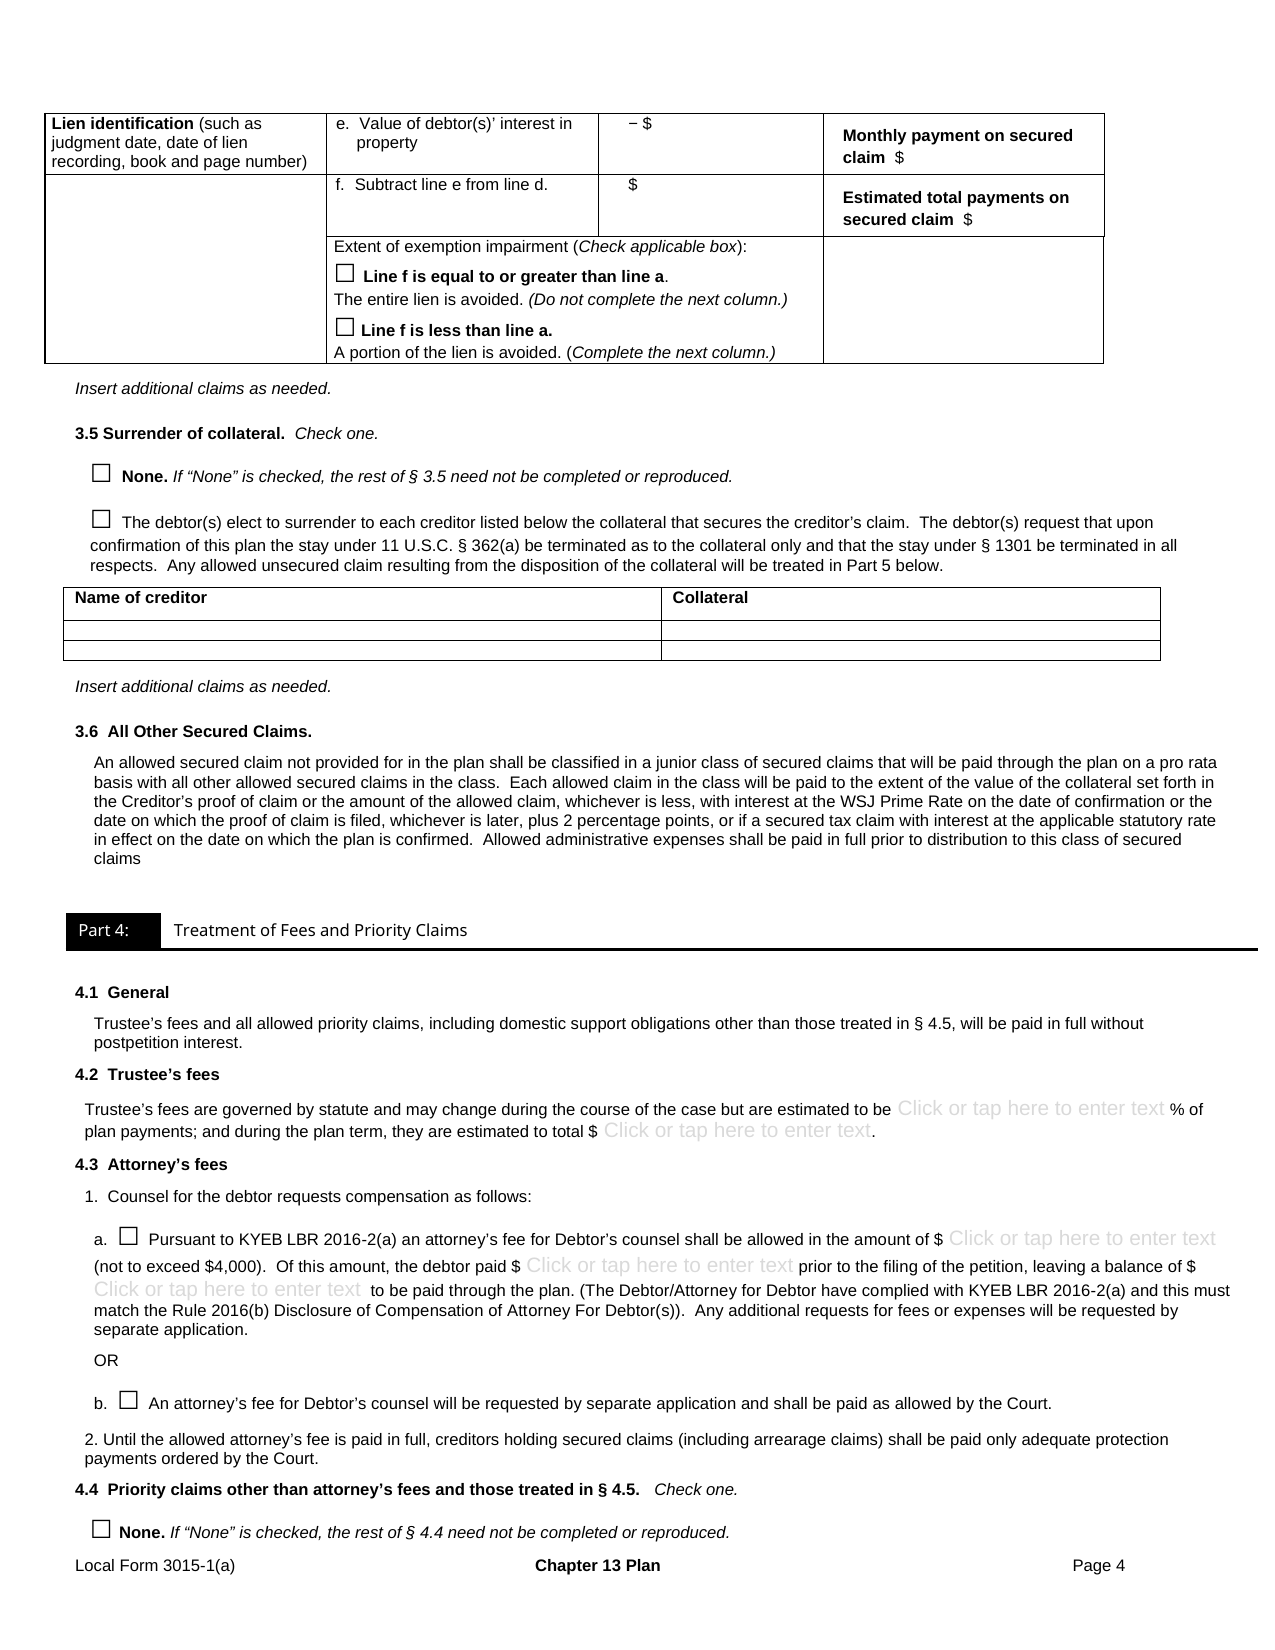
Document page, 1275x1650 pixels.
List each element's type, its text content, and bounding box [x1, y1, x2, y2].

subtitle 3.5 Surrender of collateral. Check one. [75, 424, 1230, 443]
text None. If “None” is checked, the rest of § 4.4 need not be completed or reproduced. [112, 1512, 1230, 1546]
text Insert additional claims as needed. [75, 376, 1166, 399]
table_cell Extent of exemption impairment (Check applicable box): Line f is equal to or greater than line a. The entire lien is avoided. (Do not complete the next column.) Line f is less than line a. A portion of the lien is avoided. (Complete the next column.) [327, 237, 823, 362]
table_cell [662, 641, 1160, 660]
subtitle 3.6 All Other Secured Claims. [75, 722, 1230, 741]
text a. Pursuant to KYEB LBR 2016-2(a) an attorney’s fee for Debtor’s counsel shall be allowed in the amount of $ (not to exceed $4,000). Of this amount, the debtor paid $ prior to the filing of the petition, leaving a balance of $ to be paid through the plan. (The Debtor/Attorney for Debtor have complied with KYEB LBR 2016-2(a) and this must match the Rule 2016(b) Disclosure of Compensation of Attorney For Debtor(s)). Any additional requests for fees or expenses will be requested by separate application. [94, 1218, 1230, 1339]
table_cell [64, 621, 661, 640]
table_cell Monthly payment on secured claim $ [824, 114, 1104, 174]
table_cell [64, 641, 661, 660]
text b. An attorney’s fee for Debtor’s counsel will be requested by separate application and shall be paid as allowed by the Court. [94, 1383, 1230, 1417]
table_cell Lien identification (such as judgment date, date of lien recording, book and page number) [46, 114, 326, 174]
subtitle 4.1 General [75, 982, 1230, 1002]
text 1. Counsel for the debtor requests compensation as follows: [84, 1187, 1230, 1206]
text Insert additional claims as needed. [75, 674, 1166, 697]
table_cell Estimated total payments on secured claim $ [824, 175, 1104, 236]
text 2. Until the allowed attorney’s fee is paid in full, creditors holding secured claims (including arrearage claims) shall be paid only adequate protection payments ordered by the Court. [84, 1429, 1230, 1468]
table_header Treatment of Fees and Priority Claims [161, 913, 1258, 948]
text The debtor(s) elect to surrender to each creditor listed below the collateral that secures the creditor’s claim. The debtor(s) request that upon confirmation of this plan the stay under 11 U.S.C. § 362(a) be terminated as to the collateral only and that the stay under § 1301 be terminated in all respects. Any allowed unsecured claim resulting from the disposition of the collateral will be treated in Part 5 below. [90, 502, 1230, 574]
table_cell $ [599, 175, 823, 236]
subtitle 4.4 Priority claims other than attorney’s fees and those treated in § 4.5. Check one. [75, 1480, 1230, 1499]
table_cell e. Value of debtor(s)’ interest in property [327, 114, 598, 174]
table_cell [662, 621, 1160, 640]
table_header Collateral [662, 588, 1160, 620]
table_header Name of creditor [64, 588, 661, 620]
table_cell [46, 175, 326, 362]
subtitle 4.2 Trustee’s fees [75, 1065, 1230, 1084]
text Trustee’s fees are governed by statute and may change during the course of the case but are estimated to be % of plan payments; and during the plan term, they are estimated to total $ . [84, 1097, 1230, 1142]
subtitle 4.3 Attorney’s fees [75, 1155, 1230, 1174]
text None. If “None” is checked, the rest of § 3.5 need not be completed or reproduced. [90, 456, 1230, 490]
table_cell f. Subtract line e from line d. [327, 175, 598, 236]
text An allowed secured claim not provided for in the plan shall be classified in a junior class of secured claims that will be paid through the plan on a pro rata basis with all other allowed secured claims in the class. Each allowed claim in the class will be paid to the extent of the value of the collateral set forth in the Creditor’s proof of claim or the amount of the allowed claim, whichever is less, with interest at the WSJ Prime Rate on the date of confirmation or the date on which the proof of claim is filed, whichever is later, plus 2 percentage points, or if a secured tax claim with interest at the applicable statutory rate in effect on the date on which the plan is confirmed. Allowed administrative expenses shall be paid in full prior to distribution to this class of secured claims [94, 753, 1230, 868]
text Trustee’s fees and all allowed priority claims, including domestic support obligations other than those treated in § 4.5, will be paid in full without postpetition interest. [94, 1014, 1230, 1052]
table_cell − $ [599, 114, 823, 174]
table_cell [824, 237, 1103, 362]
text OR [94, 1351, 1230, 1370]
table_header Part 4: [66, 913, 161, 948]
